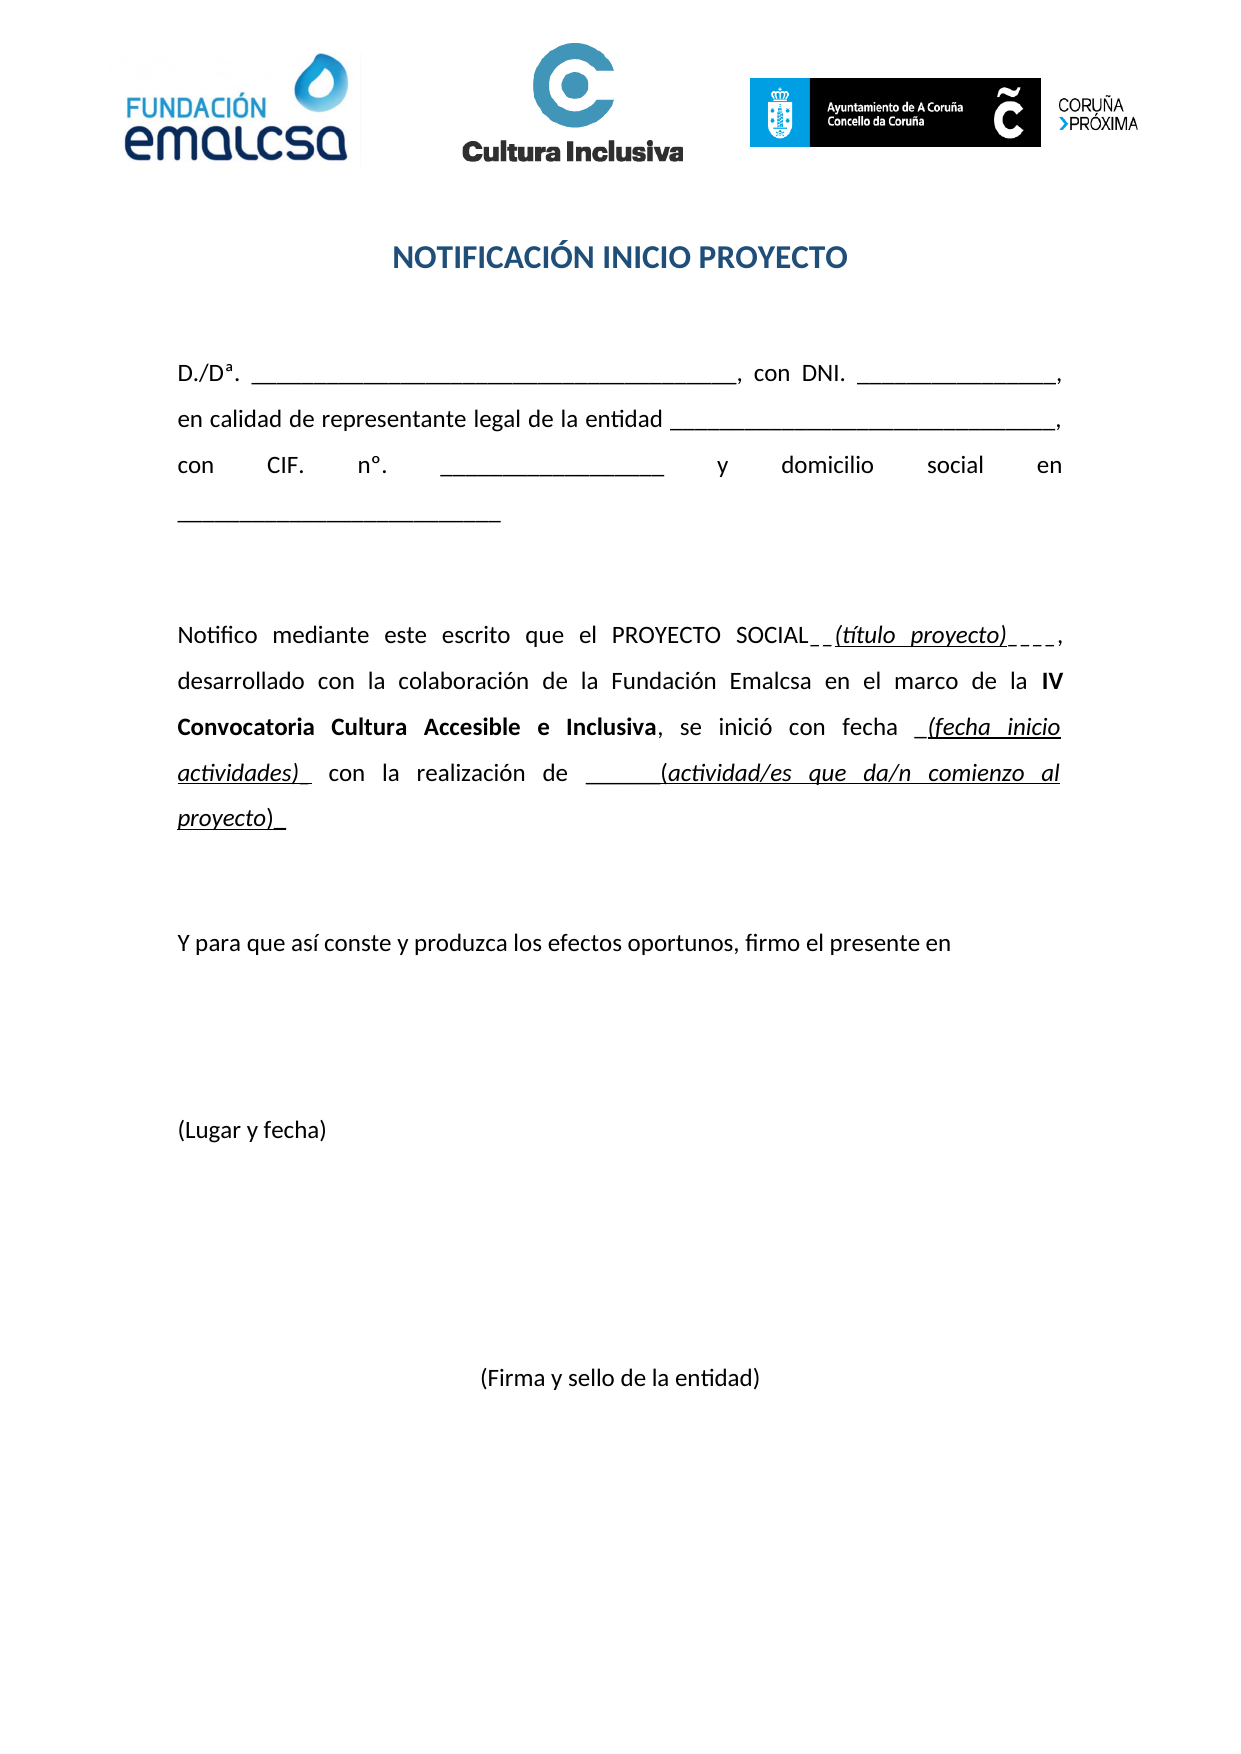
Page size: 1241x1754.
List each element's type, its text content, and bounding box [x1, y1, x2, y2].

text Y para que así conste y produzca los efectos oportunos, firmo el presente en [177, 927, 1063, 958]
picture [110, 53, 363, 173]
text (Lugar y fecha) [177, 1114, 1063, 1145]
text D./Dª. _______________________________________, con DNI. ________________, en calidad de representante legal de la entidad _______________________________, con CIF. nº. __________________ y domicilio social en __________________________ [177, 358, 1063, 525]
picture [810, 78, 1138, 147]
text Notifico mediante este escrito que el PROYECTO SOCIAL__(título proyecto)____, desarrollado con la colaboración de la Fundación Emalcsa en el marco de la IV Convocatoria Cultura Accesible e Inclusiva, se inició con fecha _(fecha inicio actividades)_ con la realización de ______(actividad/es que da/n comienzo al proyecto)_ [177, 619, 1063, 833]
text (Firma y sello de la entidad) [177, 1362, 1063, 1393]
text NOTIFICACIÓN INICIO PROYECTO [177, 236, 1063, 277]
picture [769, 103, 792, 138]
picture [462, 43, 683, 162]
